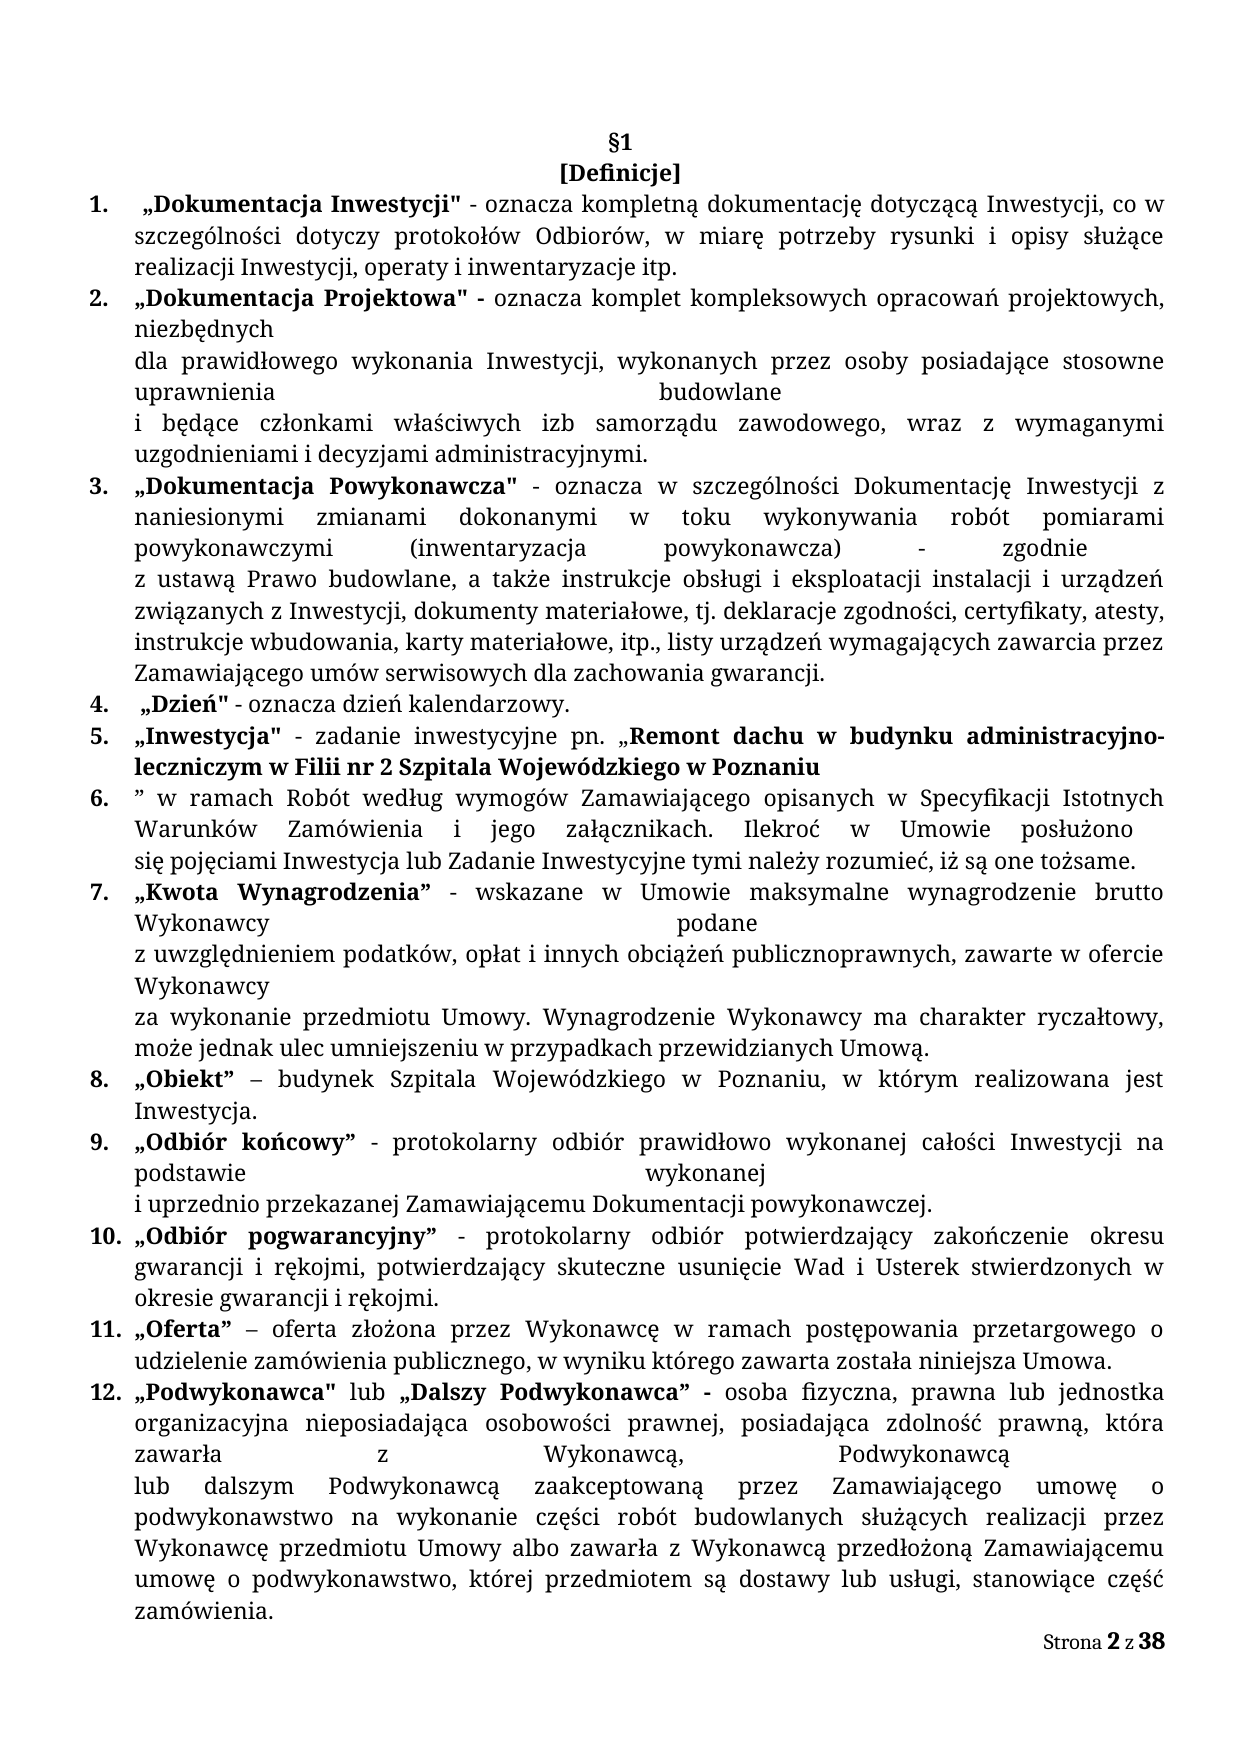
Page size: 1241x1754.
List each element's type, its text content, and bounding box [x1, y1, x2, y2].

list „Dokumentacja Powykonawcza" - oznacza w szczególności Dokumentację Inwestycji z naniesionymi zmianami dokonanymi w toku wykonywania robót pomiarami powykonawczymi (inwentaryzacja powykonawcza) - zgodnie z ustawą Prawo budowlane, a także instrukcje obsługi i eksploatacji instalacji i urządzeń związanych z Inwestycji, dokumenty materiałowe, tj. deklaracje zgodności, certyfikaty, atesty, instrukcje wbudowania, karty materiałowe, itp., listy urządzeń wymagających zawarcia przez Zamawiającego umów serwisowych dla zachowania gwarancji. [89, 469, 1165, 688]
text [Definicje] [75, 157, 1165, 188]
list „Kwota Wynagrodzenia” - wskazane w Umowie maksymalne wynagrodzenie brutto Wykonawcy podane z uwzględnieniem podatków, opłat i innych obciążeń publicznoprawnych, zawarte w ofercie Wykonawcy za wykonanie przedmiotu Umowy. Wynagrodzenie Wykonawcy ma charakter ryczałtowy, może jednak ulec umniejszeniu w przypadkach przewidzianych Umową. [90, 876, 1165, 1063]
list ” w ramach Robót według wymogów Zamawiającego opisanych w Specyfikacji Istotnych Warunków Zamówienia i jego załącznikach. Ilekroć w Umowie posłużono się pojęciami Inwestycja lub Zadanie Inwestycyjne tymi należy rozumieć, iż są one tożsame. [90, 782, 1165, 876]
list „Dzień" - oznacza dzień kalendarzowy. [90, 688, 1165, 719]
list „Dokumentacja Projektowa" - oznacza komplet kompleksowych opracowań projektowych, niezbędnych dla prawidłowego wykonania Inwestycji, wykonanych przez osoby posiadające stosowne uprawnienia budowlane i będące członkami właściwych izb samorządu zawodowego, wraz z wymaganymi uzgodnieniami i decyzjami administracyjnymi. [89, 282, 1165, 469]
list „Obiekt” – budynek Szpitala Wojewódzkiego w Poznaniu, w którym realizowana jest Inwestycja. [90, 1063, 1165, 1126]
list „Odbiór pogwarancyjny” - protokolarny odbiór potwierdzający zakończenie okresu gwarancji i rękojmi, potwierdzający skuteczne usunięcie Wad i Usterek stwierdzonych w okresie gwarancji i rękojmi. [90, 1219, 1165, 1313]
list „Inwestycja" - zadanie inwestycyjne pn. „Remont dachu w budynku administracyjno-leczniczym w Filii nr 2 Szpitala Wojewódzkiego w Poznaniu [90, 719, 1165, 782]
list „Podwykonawca" lub „Dalszy Podwykonawca” - osoba fizyczna, prawna lub jednostka organizacyjna nieposiadająca osobowości prawnej, posiadająca zdolność prawną, która zawarła z Wykonawcą, Podwykonawcą lub dalszym Podwykonawcą zaakceptowaną przez Zamawiającego umowę o podwykonawstwo na wykonanie części robót budowlanych służących realizacji przez Wykonawcę przedmiotu Umowy albo zawarła z Wykonawcą przedłożoną Zamawiającemu umowę o podwykonawstwo, której przedmiotem są dostawy lub usługi, stanowiące część zamówienia. [90, 1376, 1165, 1626]
list „Odbiór końcowy” - protokolarny odbiór prawidłowo wykonanej całości Inwestycji na podstawie wykonanej i uprzednio przekazanej Zamawiającemu Dokumentacji powykonawczej. [90, 1126, 1165, 1219]
list „Oferta” – oferta złożona przez Wykonawcę w ramach postępowania przetargowego o udzielenie zamówienia publicznego, w wyniku którego zawarta została niniejsza Umowa. [90, 1313, 1165, 1376]
list „Dokumentacja Inwestycji" - oznacza kompletną dokumentację dotyczącą Inwestycji, co w szczególności dotyczy protokołów Odbiorów, w miarę potrzeby rysunki i opisy służące realizacji Inwestycji, operaty i inwentaryzacje itp. [89, 188, 1165, 282]
text §1 [75, 126, 1165, 157]
